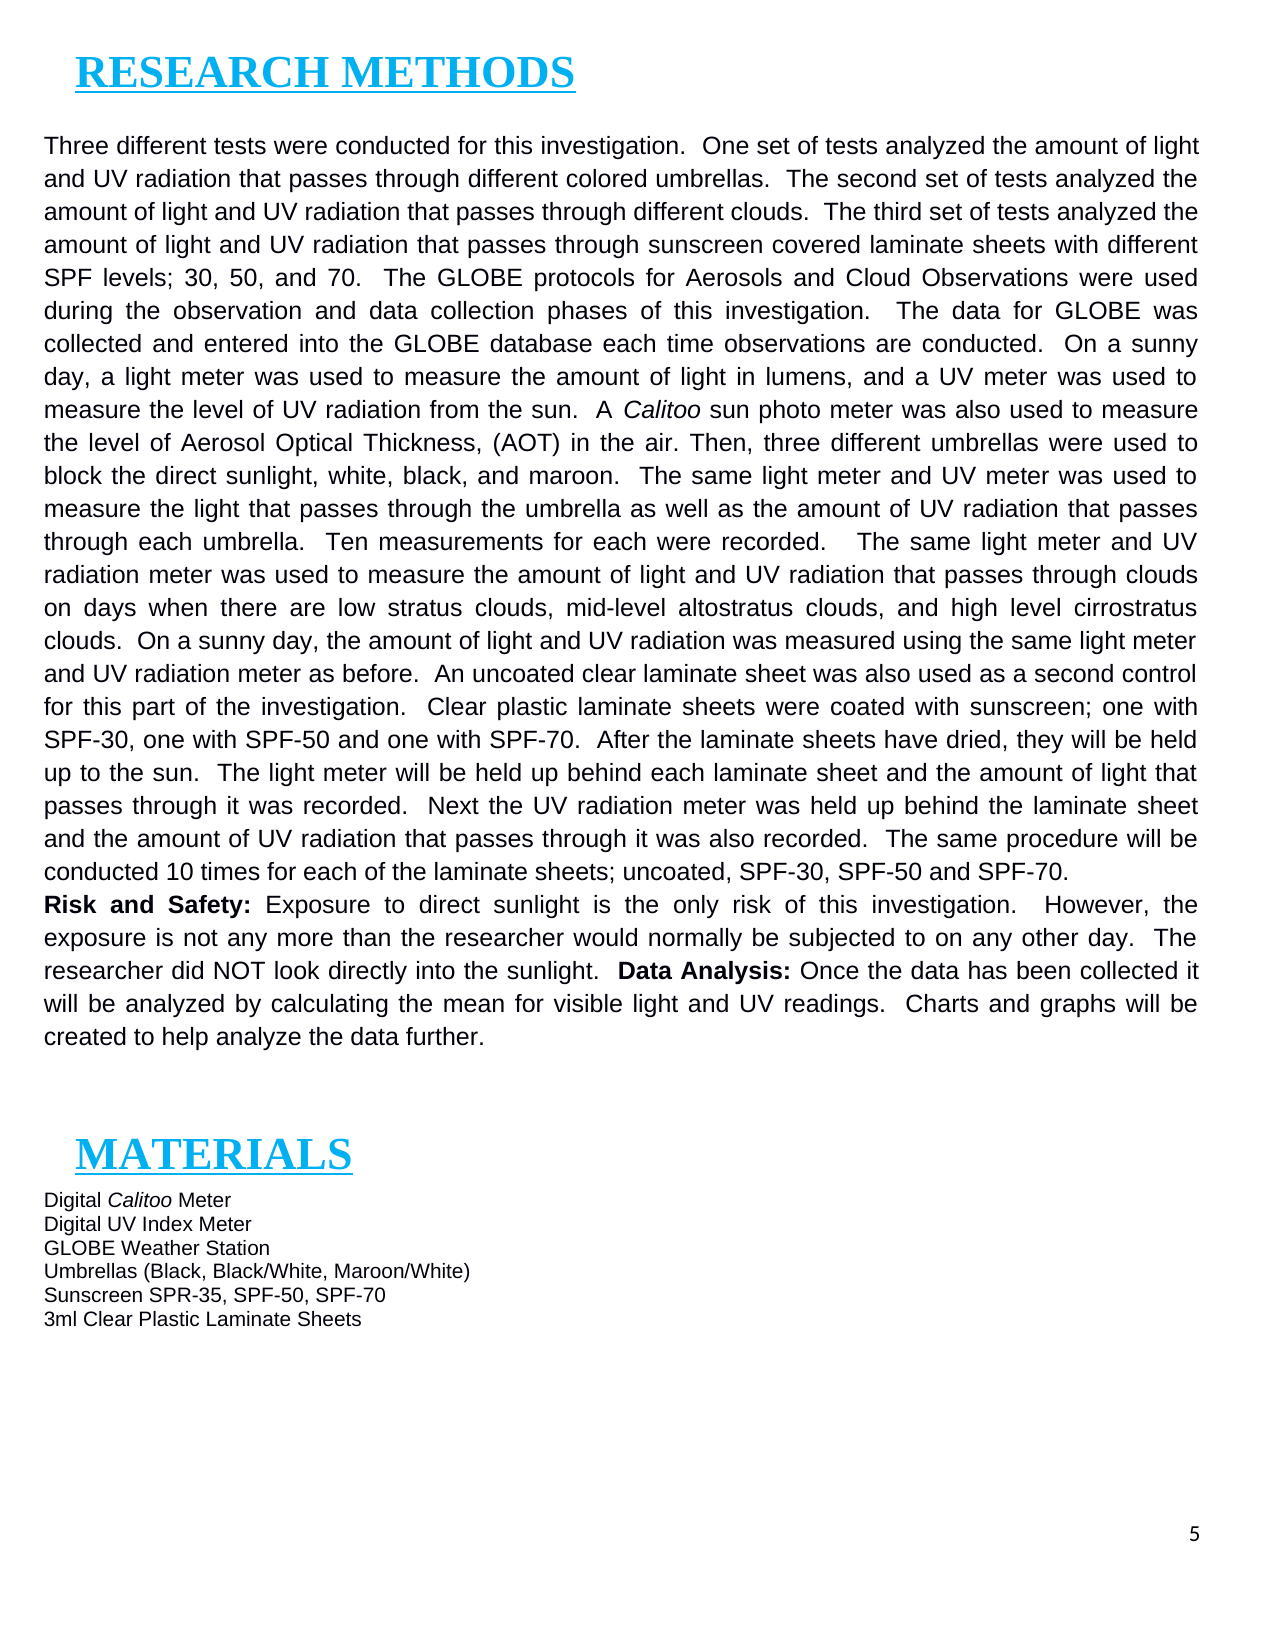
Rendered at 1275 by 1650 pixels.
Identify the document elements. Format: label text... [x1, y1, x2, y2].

text Risk and Safety: Exposure to direct sunlight is the only risk of this investigation. However, the exposure is not any more than the researcher would normally be subjected to on any other day. The researcher did NOT look directly into the sunlight. Data Analysis: Once the data has been collected it will be analyzed by calculating the mean for visible light and UV readings. Charts and graphs will be created to help analyze the data further. [43, 890, 1200, 1051]
text MATERIALS [75, 1127, 1200, 1179]
text Digital UV Index Meter [43, 1211, 1200, 1235]
text Three different tests were conducted for this investigation. One set of tests analyzed the amount of light and UV radiation that passes through different colored umbrellas. The second set of tests analyzed the amount of light and UV radiation that passes through different clouds. The third set of tests analyzed the amount of light and UV radiation that passes through sunscreen covered laminate sheets with different SPF levels; 30, 50, and 70. The GLOBE protocols for Aerosols and Cloud Observations were used during the observation and data collection phases of this investigation. The data for GLOBE was collected and entered into the GLOBE database each time observations are conducted. On a sunny day, a light meter was used to measure the amount of light in lumens, and a UV meter was used to measure the level of UV radiation from the sun. A Calitoo sun photo meter was also used to measure the level of Aerosol Optical Thickness, (AOT) in the air. Then, three different umbrellas were used to block the direct sunlight, white, black, and maroon. The same light meter and UV meter was used to measure the light that passes through the umbrella as well as the amount of UV radiation that passes through each umbrella. Ten measurements for each were recorded. The same light meter and UV radiation meter was used to measure the amount of light and UV radiation that passes through clouds on days when there are low stratus clouds, mid-level altostratus clouds, and high level cirrostratus clouds. On a sunny day, the amount of light and UV radiation was measured using the same light meter and UV radiation meter as before. An uncoated clear laminate sheet was also used as a second control for this part of the investigation. Clear plastic laminate sheets were coated with sunscreen; one with SPF-30, one with SPF-50 and one with SPF-70. After the laminate sheets have dried, they will be held up to the sun. The light meter will be held up behind each laminate sheet and the amount of light that passes through it was recorded. Next the UV radiation meter was held up behind the laminate sheet and the amount of UV radiation that passes through it was also recorded. The same procedure will be conducted 10 times for each of the laminate sheets; uncoated, SPF-30, SPF-50 and SPF-70. [43, 131, 1200, 886]
text 3ml Clear Plastic Laminate Sheets [43, 1307, 1200, 1331]
text Sunscreen SPR-35, SPF-50, SPF-70 [43, 1283, 1200, 1307]
text Umbrellas (Black, Black/White, Maroon/White) [43, 1259, 1200, 1283]
text RESEARCH METHODS [75, 45, 1200, 98]
text GLOBE Weather Station [43, 1235, 1200, 1259]
text Digital Calitoo Meter [43, 1187, 1200, 1211]
